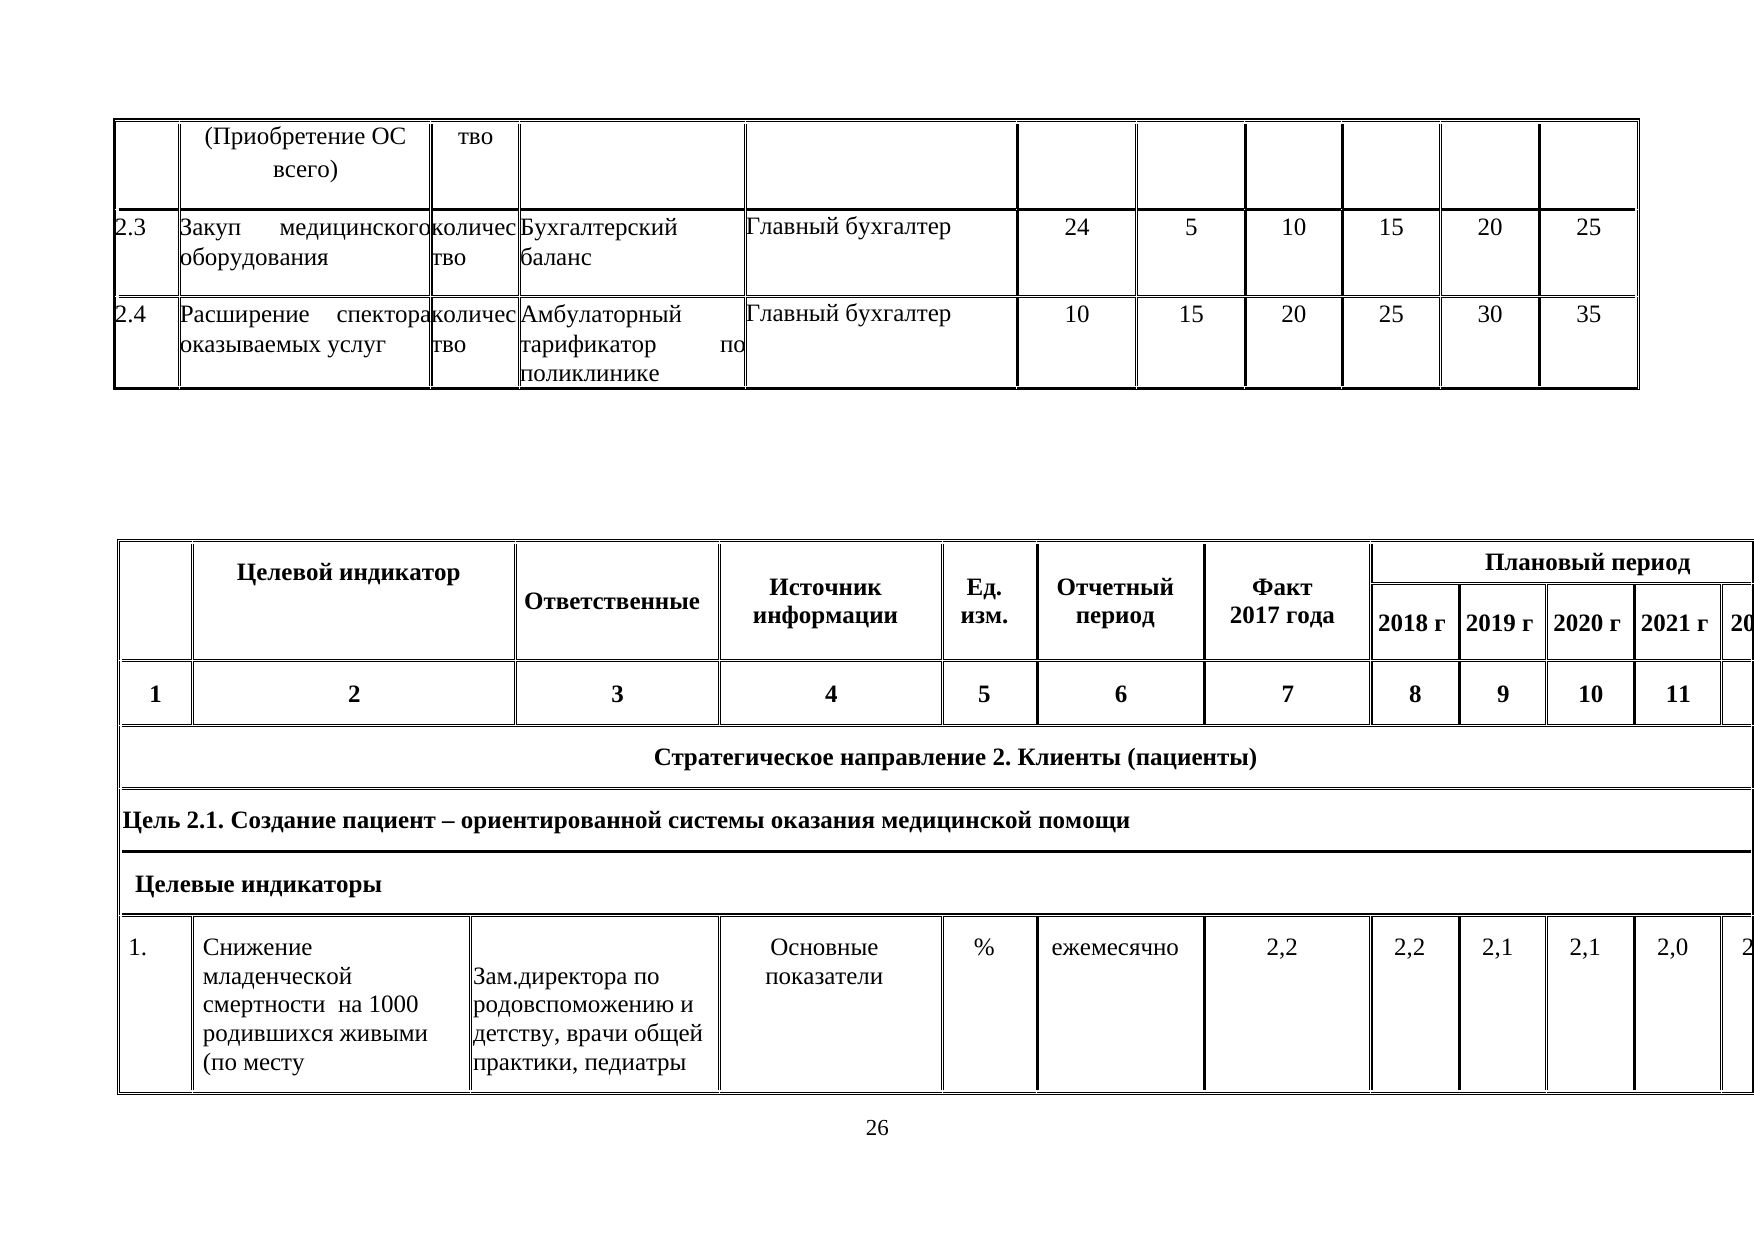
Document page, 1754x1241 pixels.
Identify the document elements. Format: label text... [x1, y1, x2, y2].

table_cell Бухгалтерский баланс [521, 211, 744, 295]
table_cell 3 [1137, 120, 1245, 208]
table_cell Цель 2.1. Создание пациент – ориентированной системы оказания медицинской помощи [118, 787, 1754, 850]
table_cell 9 [1461, 662, 1545, 723]
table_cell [520, 122, 746, 208]
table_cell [193, 917, 471, 1091]
table_cell 1 [118, 659, 193, 723]
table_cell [471, 917, 719, 1091]
table_cell 2022 г [1722, 582, 1754, 659]
table_cell 5 [1441, 122, 1539, 208]
table_cell 30 [1441, 298, 1539, 387]
table_cell 2,2 [1204, 915, 1371, 1091]
table_cell 2 [194, 662, 514, 723]
table_header Ответственные [516, 542, 719, 659]
table_cell 5 [1138, 211, 1244, 295]
table_cell 8 [1373, 662, 1458, 723]
table_cell 7. [116, 122, 179, 208]
table_cell 2,1 [1547, 917, 1634, 1091]
table_cell количество [433, 211, 518, 295]
table_cell 24 [1019, 211, 1135, 295]
table_header Источник информации [720, 542, 942, 659]
table_cell 2,0 [1634, 917, 1722, 1091]
table_cell Главный бухгалтер [747, 211, 1016, 295]
table_cell 35 [1539, 295, 1638, 387]
table_cell 2.4 [115, 295, 179, 387]
table_cell 15 [1137, 298, 1245, 387]
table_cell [180, 120, 431, 208]
table_cell 10 [1017, 298, 1137, 387]
table_cell Закуп медицинского оборудования [181, 211, 429, 295]
table_cell 20 [1442, 211, 1538, 295]
table_cell Амбулаторный тарификатор по поликлинике [520, 298, 746, 387]
table_header Целевой индикатор [193, 542, 516, 659]
table_header [120, 542, 193, 659]
table_cell 10 [1548, 662, 1633, 723]
table_cell 2,1 [1459, 917, 1547, 1091]
table_header Плановый период [1371, 542, 1752, 582]
table_cell 11 [1636, 662, 1720, 723]
table_cell ежемесячно [1037, 917, 1204, 1091]
table_cell 5 [944, 662, 1036, 723]
table_cell 25 [1342, 298, 1441, 387]
table_cell Количес тво [431, 122, 520, 208]
table_cell 2,0 [1722, 913, 1753, 1091]
table_cell % [943, 917, 1037, 1091]
table_cell 10 [1247, 211, 1341, 295]
table_cell 4 [721, 662, 941, 723]
table_cell Главный бухгалтер [746, 120, 1017, 208]
table_header Ед. изм. [943, 540, 1037, 659]
table_cell 7 [1206, 662, 1369, 723]
table_cell 2.3 [115, 208, 178, 295]
table_cell 2021 г [1636, 585, 1720, 659]
table_cell 15 [1344, 211, 1439, 295]
table_cell 2018 г [1373, 585, 1458, 659]
table_cell Целевые индикаторы [120, 850, 1752, 913]
table_cell 429 [1017, 122, 1137, 208]
table_cell 20 [1245, 298, 1342, 387]
table_cell 2020 г [1548, 585, 1633, 659]
table_cell 12 [1722, 659, 1754, 723]
table_header Факт 2017 года [1204, 540, 1371, 659]
table_cell 4 [1245, 120, 1342, 208]
table_cell 2,2 [1371, 917, 1459, 1091]
table_cell количество [431, 298, 520, 387]
table_cell Основные показатели [720, 917, 942, 1091]
table_cell Главный бухгалтер [746, 298, 1017, 387]
table_cell Расширение спектора оказываемых услуг [180, 298, 431, 387]
table_cell 25 [1541, 208, 1638, 295]
table_cell 6 [1039, 662, 1203, 723]
table_cell 5 [1342, 122, 1441, 208]
table_cell Стратегическое направление 2. Клиенты (пациенты) [120, 724, 1753, 787]
table_cell 2019 г [1461, 585, 1545, 659]
table_header Отчетный период [1037, 542, 1204, 659]
table_cell 1. [120, 913, 193, 1091]
table_cell 3 [517, 662, 718, 723]
table_cell 5 [1539, 122, 1637, 208]
